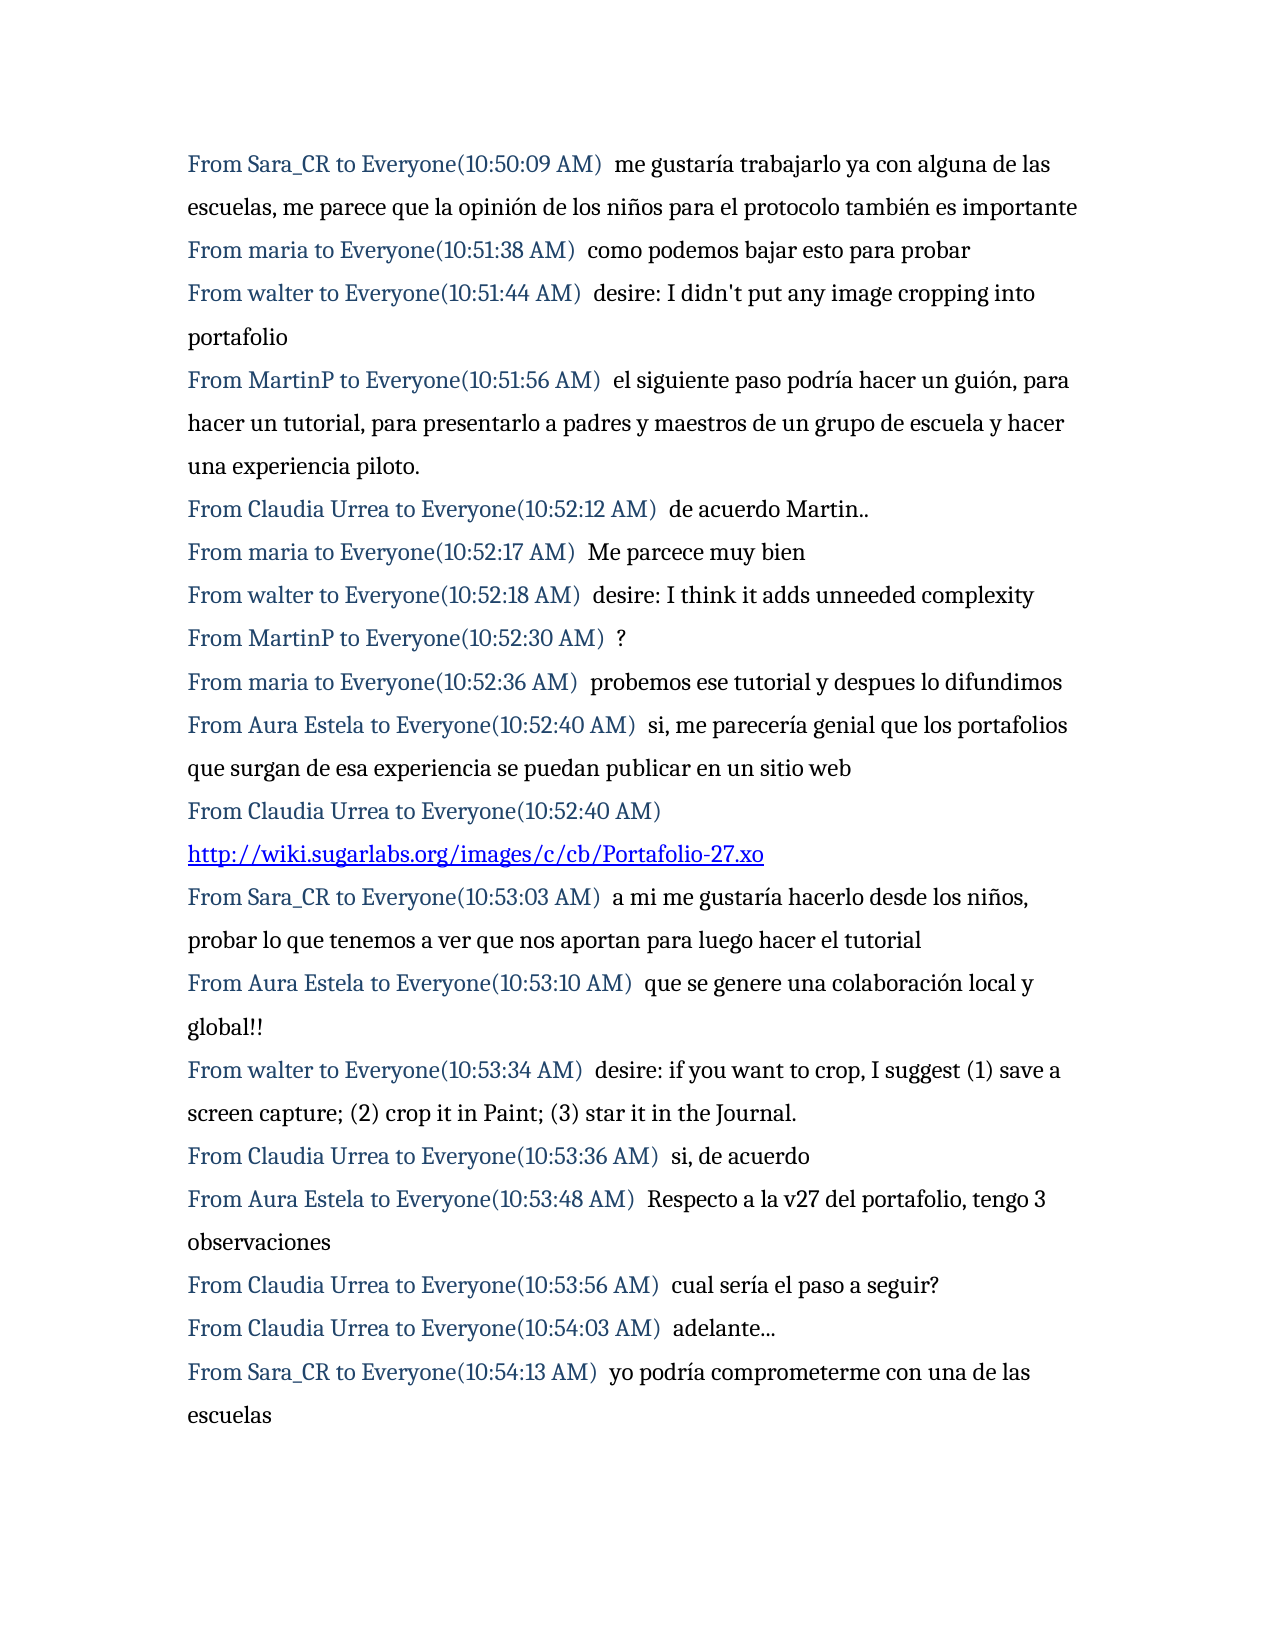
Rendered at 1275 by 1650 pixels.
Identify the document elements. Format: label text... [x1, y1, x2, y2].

text From Aura Estela to Everyone(10:52:40 AM) si, me parecería genial que los portafolios que surgan de esa experiencia se puedan publicar en un sitio web [187, 711, 1087, 782]
text From Aura Estela to Everyone(10:53:10 AM) que se genere una colaboración local y global!! [187, 969, 1087, 1041]
text From maria to Everyone(10:52:36 AM) probemos ese tutorial y despues lo difundimos [187, 667, 1087, 696]
text From Sara_CR to Everyone(10:54:13 AM) yo podría comprometerme con una de las escuelas [187, 1357, 1087, 1429]
text From Claudia Urrea to Everyone(10:54:03 AM) adelante... [187, 1314, 1087, 1343]
text From maria to Everyone(10:51:38 AM) como podemos bajar esto para probar [187, 236, 1087, 265]
text From Aura Estela to Everyone(10:53:48 AM) Respecto a la v27 del portafolio, tengo 3 observaciones [187, 1185, 1087, 1257]
text From walter to Everyone(10:53:34 AM) desire: if you want to crop, I suggest (1) save a screen capture; (2) crop it in Paint; (3) star it in the Journal. [187, 1056, 1087, 1127]
text From walter to Everyone(10:51:44 AM) desire: I didn't put any image cropping into portafolio [187, 279, 1087, 351]
text From Claudia Urrea to Everyone(10:53:56 AM) cual sería el paso a seguir? [187, 1271, 1087, 1300]
text From Claudia Urrea to Everyone(10:52:40 AM) http://wiki.sugarlabs.org/images/c/cb/Portafolio-27.xo [187, 797, 1087, 869]
text From MartinP to Everyone(10:51:56 AM) el siguiente paso podría hacer un guión, para hacer un tutorial, para presentarlo a padres y maestros de un grupo de escuela y hacer una experiencia piloto. [187, 366, 1087, 481]
text From MartinP to Everyone(10:52:30 AM) ? [187, 624, 1087, 653]
text From Claudia Urrea to Everyone(10:53:36 AM) si, de acuerdo [187, 1142, 1087, 1171]
text From Sara_CR to Everyone(10:53:03 AM) a mi me gustaría hacerlo desde los niños, probar lo que tenemos a ver que nos aportan para luego hacer el tutorial [187, 883, 1087, 955]
text From Claudia Urrea to Everyone(10:52:12 AM) de acuerdo Martin.. [187, 495, 1087, 524]
text From maria to Everyone(10:52:17 AM) Me parcece muy bien [187, 538, 1087, 567]
text From Sara_CR to Everyone(10:50:09 AM) me gustaría trabajarlo ya con alguna de las escuelas, me parece que la opinión de los niños para el protocolo también es importante [187, 150, 1087, 222]
text From walter to Everyone(10:52:18 AM) desire: I think it adds unneeded complexity [187, 581, 1087, 610]
